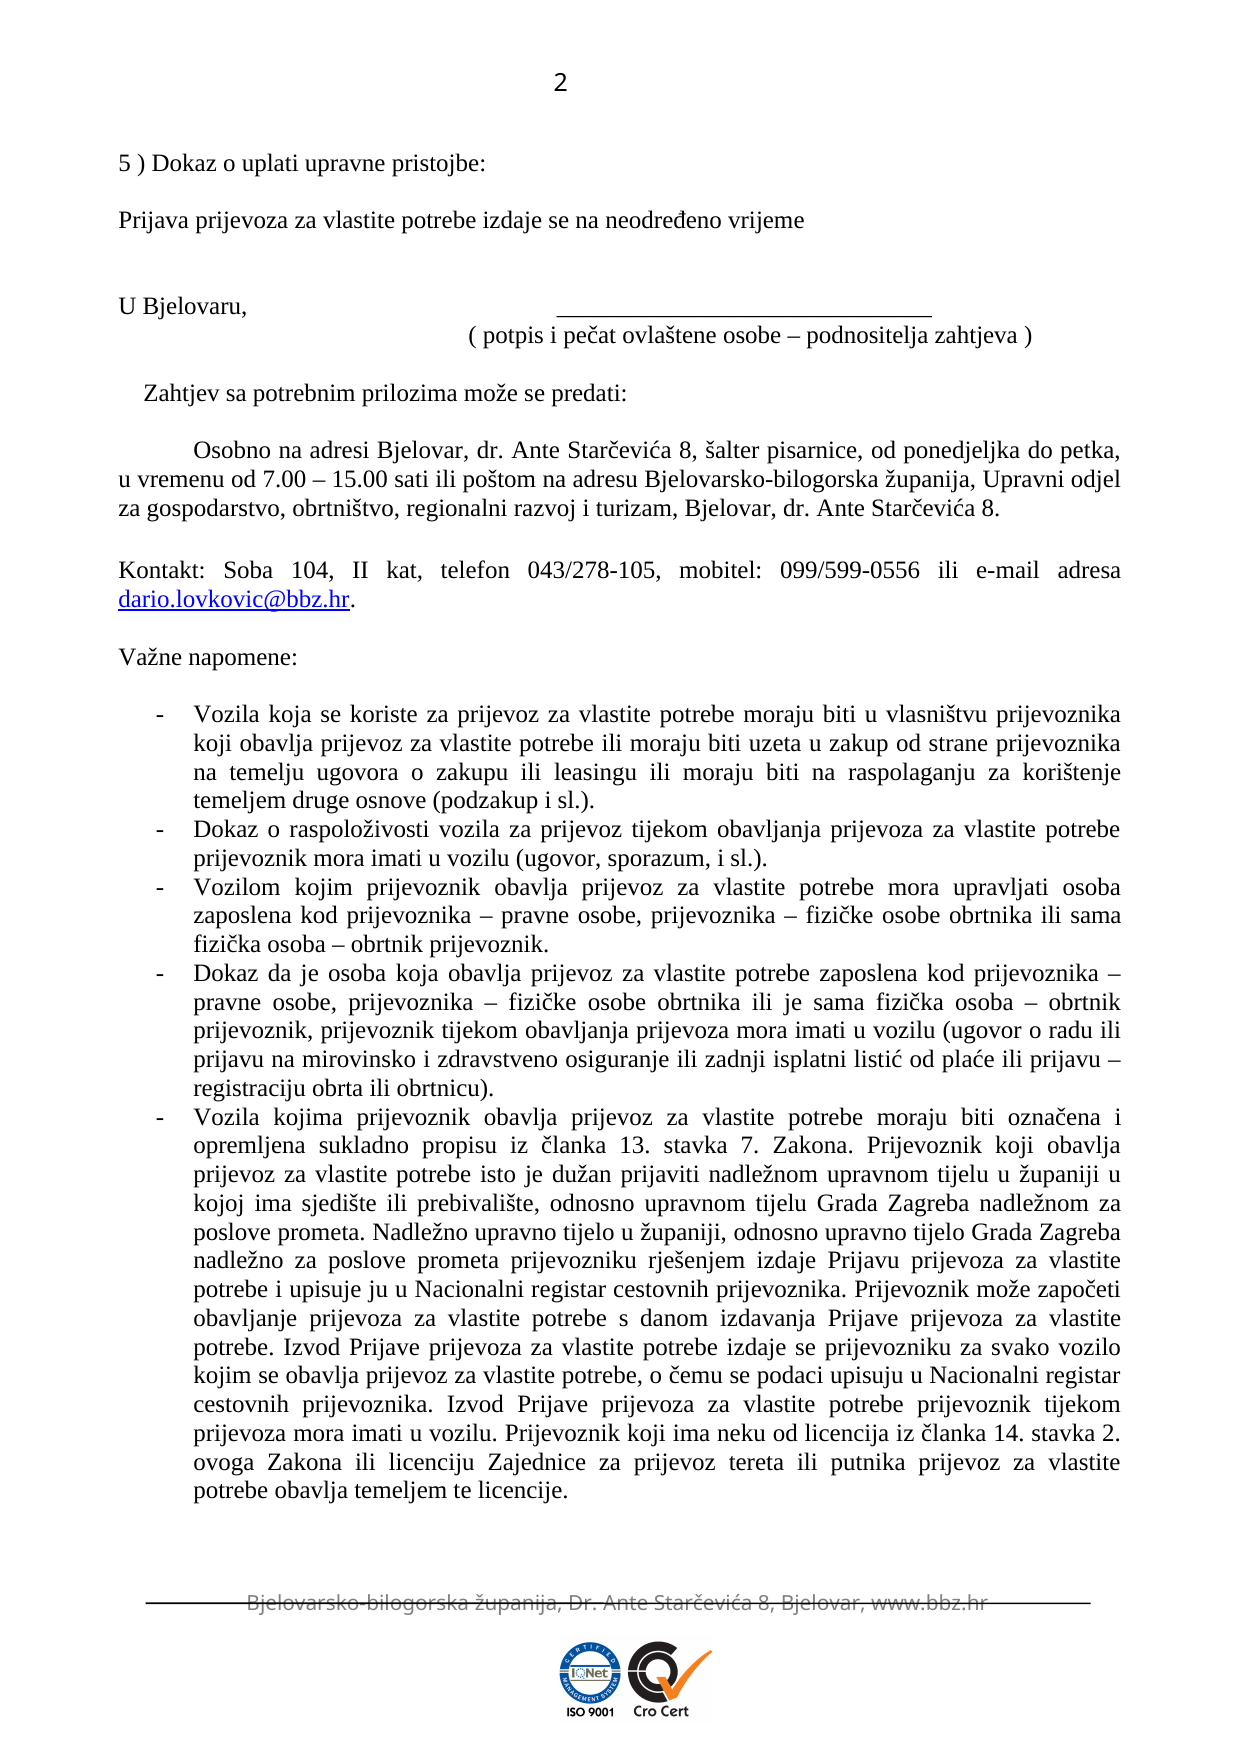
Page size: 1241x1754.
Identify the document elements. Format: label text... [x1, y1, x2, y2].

text Kontakt: Soba 104, II kat, telefon 043/278-105, mobitel: 099/599-0556 ili e-mail adresa dario.lovkovic@bbz.hr. [118, 556, 1122, 613]
list Vozila kojima prijevoznik obavlja prijevoz za vlastite potrebe moraju biti označena i opremljena sukladno propisu iz članka 13. stavka 7. Zakona. Prijevoznik koji obavlja prijevoz za vlastite potrebe isto je dužan prijaviti nadležnom upravnom tijelu u županiji u kojoj ima sjedište ili prebivalište, odnosno upravnom tijelu Grada Zagreba nadležnom za poslove prometa. Nadležno upravno tijelo u županiji, odnosno upravno tijelo Grada Zagreba nadležno za poslove prometa prijevozniku rješenjem izdaje Prijavu prijevoza za vlastite potrebe i upisuje ju u Nacionalni registar cestovnih prijevoznika. Prijevoznik može započeti obavljanje prijevoza za vlastite potrebe s danom izdavanja Prijave prijevoza za vlastite potrebe. Izvod Prijave prijevoza za vlastite potrebe izdaje se prijevozniku za svako vozilo kojim se obavlja prijevoz za vlastite potrebe, o čemu se podaci upisuju u Nacionalni registar cestovnih prijevoznika. Izvod Prijave prijevoza za vlastite potrebe prijevoznik tijekom prijevoza mora imati u vozilu. Prijevoznik koji ima neku od licencija iz članka 14. stavka 2. ovoga Zakona ili licenciju Zajednice za prijevoz tereta ili putnika prijevoz za vlastite potrebe obavlja temeljem te licencije. [156, 1102, 1122, 1504]
list Dokaz da je osoba koja obavlja prijevoz za vlastite potrebe zaposlena kod prijevoznika – pravne osobe, prijevoznika – fizičke osobe obrtnika ili je sama fizička osoba – obrtnik prijevoznik, prijevoznik tijekom obavljanja prijevoza mora imati u vozilu (ugovor o radu ili prijavu na mirovinsko i zdravstveno osiguranje ili zadnji isplatni listić od plaće ili prijavu – registraciju obrta ili obrtnicu). [156, 958, 1122, 1102]
text Prijava prijevoza za vlastite potrebe izdaje se na neodređeno vrijeme [118, 205, 1122, 234]
text Osobno na adresi Bjelovar, dr. Ante Starčevića 8, šalter pisarnice, od ponedjeljka do petka, u vremenu od 7.00 – 15.00 sati ili poštom na adresu Bjelovarsko-bilogorska županija, Upravni odjel za gospodarstvo, obrtništvo, regionalni razvoj i turizam, Bjelovar, dr. Ante Starčevića 8. [118, 435, 1122, 521]
list Dokaz o raspoloživosti vozila za prijevoz tijekom obavljanja prijevoza za vlastite potrebe prijevoznik mora imati u vozilu (ugovor, sporazum, i sl.). [156, 814, 1122, 872]
text Zahtjev sa potrebnim prilozima može se predati: [118, 378, 1122, 406]
list Vozila koja se koriste za prijevoz za vlastite potrebe moraju biti u vlasništvu prijevoznika koji obavlja prijevoz za vlastite potrebe ili moraju biti uzeta u zakup od strane prijevoznika na temelju ugovora o zakupu ili leasingu ili moraju biti na raspolaganju za korištenje temeljem druge osnove (podzakup i sl.). [156, 699, 1122, 814]
text ( potpis i pečat ovlaštene osobe – podnositelja zahtjeva ) [118, 320, 1122, 349]
text Važne napomene: [118, 642, 1122, 671]
text 5 ) Dokaz o uplati upravne pristojbe: [118, 148, 1122, 176]
text U Bjelovaru, ______________________________ [118, 291, 1122, 320]
picture [556, 1635, 717, 1724]
list Vozilom kojim prijevoznik obavlja prijevoz za vlastite potrebe mora upravljati osoba zaposlena kod prijevoznika – pravne osobe, prijevoznika – fizičke osobe obrtnika ili sama fizička osoba – obrtnik prijevoznik. [156, 872, 1122, 958]
